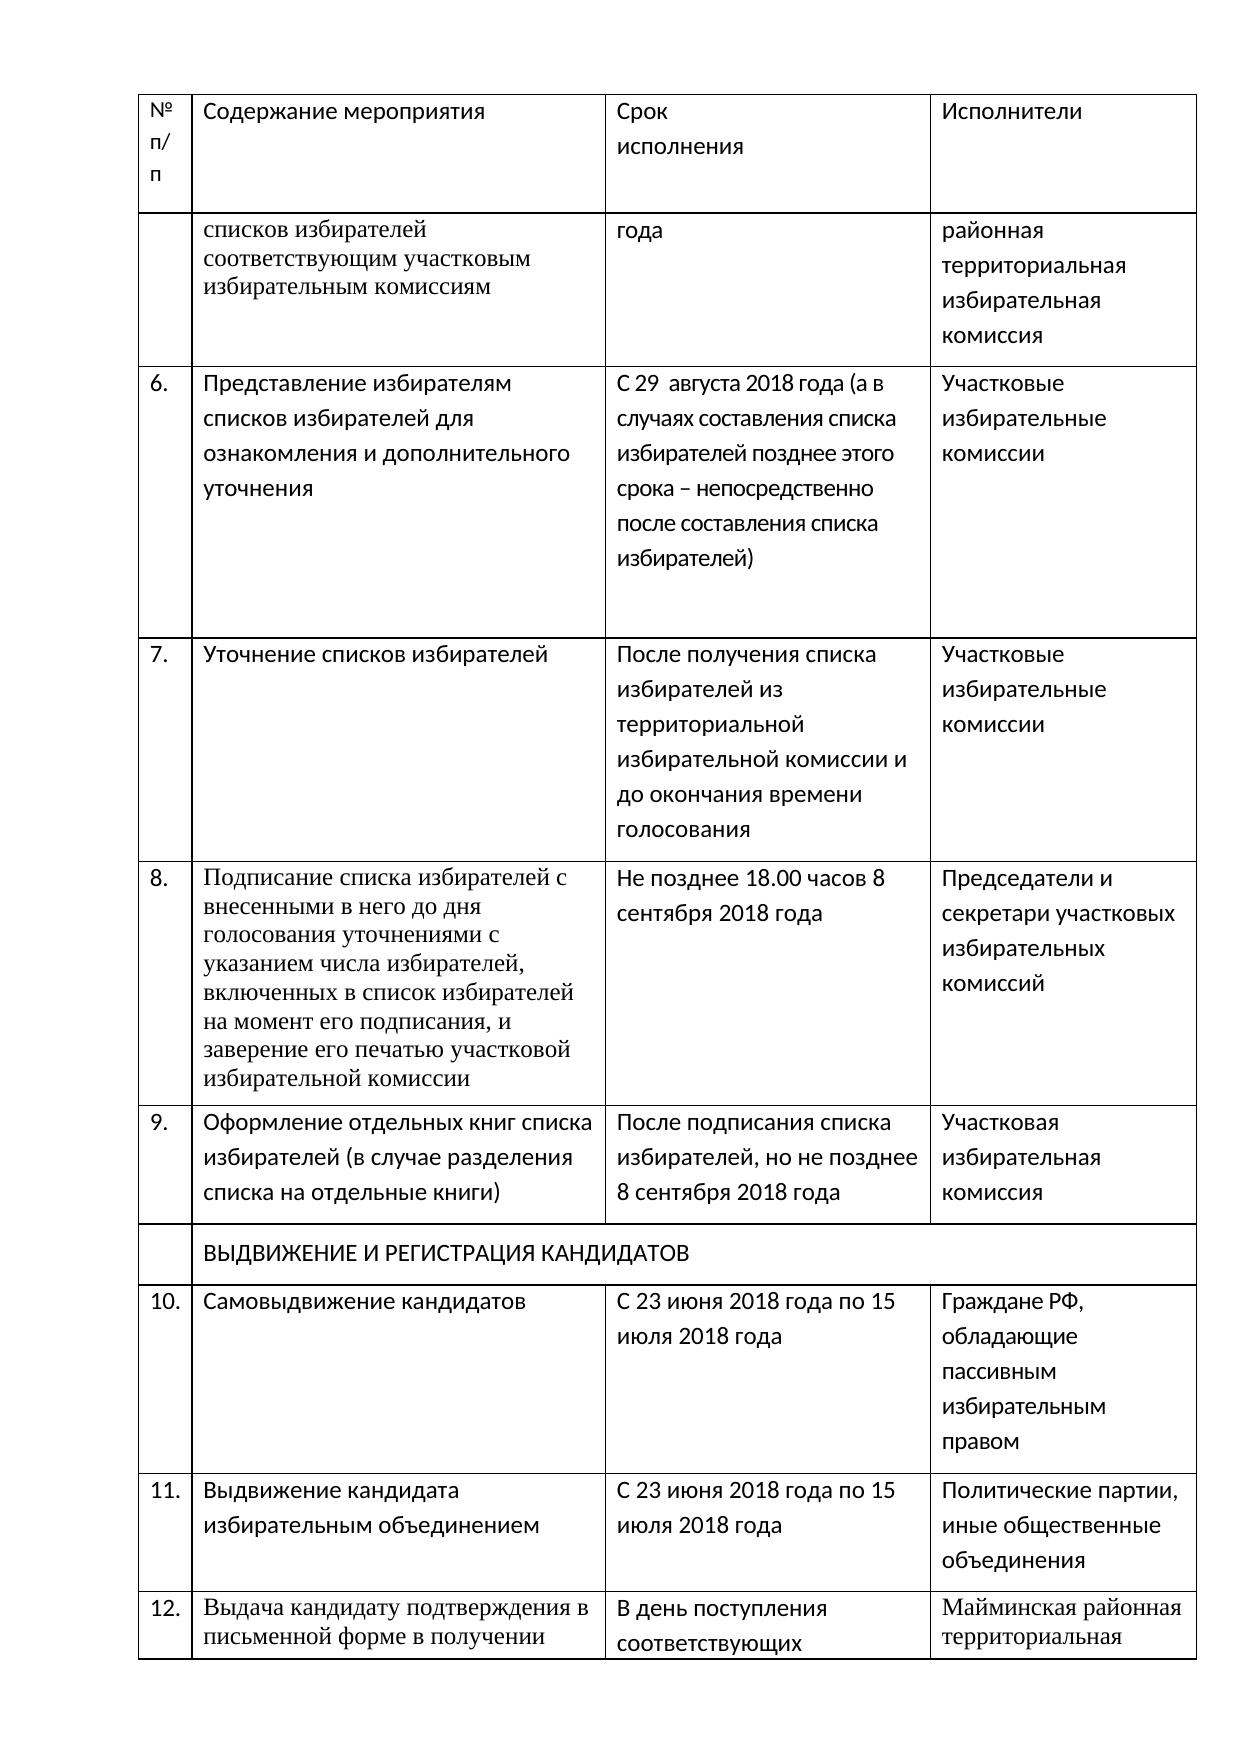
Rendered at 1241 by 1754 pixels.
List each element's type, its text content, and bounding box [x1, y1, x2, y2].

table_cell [193, 214, 605, 366]
table_cell Оформление отдельных книг списка избирателей (в случае разделения списка на отдельные книги) [193, 1106, 605, 1223]
table_cell Выдвижение кандидата избирательным объединением [193, 1474, 605, 1591]
table_cell Участковая избирательная комиссия [931, 1106, 1196, 1223]
table_cell [139, 367, 191, 637]
table_cell С 29 августа 2018 года (а в случаях составления списка избирателей позднее этого срока – непосредственно после составления списка избирателей) [606, 367, 930, 637]
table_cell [931, 214, 1196, 366]
table_cell Участковые избирательные комиссии [931, 367, 1196, 637]
table_cell [139, 1474, 191, 1591]
table_cell [139, 639, 191, 861]
table_cell ВЫДВИЖЕНИЕ И РЕГИСТРАЦИЯ КАНДИДАТОВ [193, 1225, 1196, 1284]
table_cell Представление избирателям списков избирателей для ознакомления и дополнительного уточнения [193, 367, 605, 637]
table_cell Политические партии, иные общественные объединения [931, 1474, 1196, 1591]
table_cell [139, 1592, 191, 1658]
table_cell После получения списка избирателей из территориальной избирательной комиссии и до окончания времени голосования [606, 639, 930, 861]
table_cell Самовыдвижение кандидатов [193, 1286, 605, 1472]
table_cell [139, 1106, 191, 1223]
table_header Содержание мероприятия [193, 95, 605, 212]
table_cell [139, 862, 191, 1104]
table_cell Не позднее 18.00 часов 8 сентября 2018 года [606, 862, 930, 1104]
table_cell Председатели и секретари участковых избирательных комиссий [931, 862, 1196, 1104]
table_cell Не позднее 29 августа 2018 года [606, 214, 930, 366]
table_header Исполнители [931, 95, 1196, 212]
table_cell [606, 1592, 930, 1658]
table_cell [193, 1592, 605, 1658]
table_cell Граждане РФ, обладающие пассивным избирательным правом [931, 1286, 1196, 1472]
table_cell С 23 июня 2018 года по 15 июля 2018 года [606, 1286, 930, 1472]
table_cell С 23 июня 2018 года по 15 июля 2018 года [606, 1474, 930, 1591]
table_cell Уточнение списков избирателей [193, 639, 605, 861]
table_cell [139, 1225, 191, 1284]
table_header № п/п [139, 95, 191, 212]
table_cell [931, 1592, 1196, 1658]
table_cell Участковые избирательные комиссии [931, 639, 1196, 861]
table_cell [139, 214, 191, 366]
table_cell Подписание списка избирателей с внесенными в него до дня голосования уточнениями с указанием числа избирателей, включенных в список избирателей на момент его подписания, и заверение его печатью участковой избирательной комиссии [193, 862, 605, 1104]
table_cell [139, 1286, 191, 1472]
table_header Срок исполнения [606, 95, 930, 212]
table_cell После подписания списка избирателей, но не позднее 8 сентября 2018 года [606, 1106, 930, 1223]
